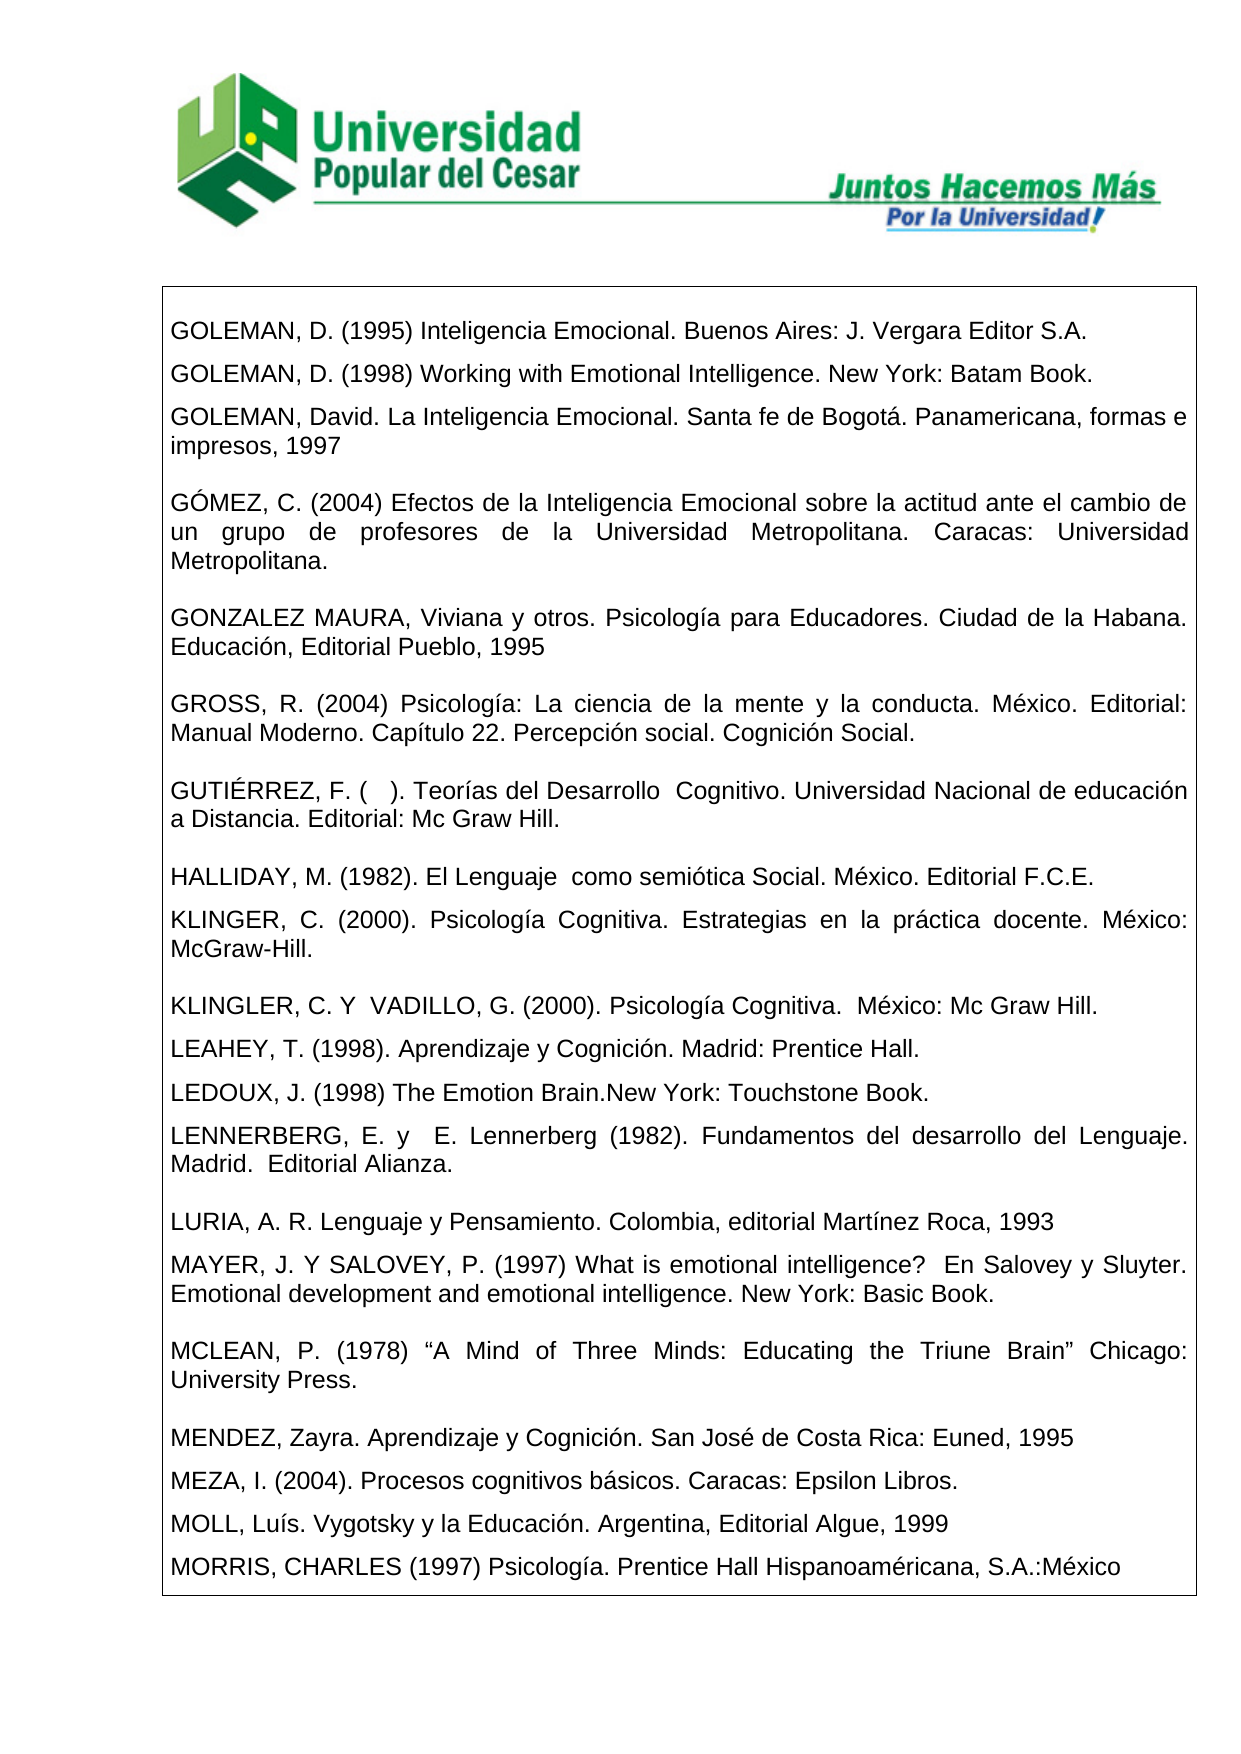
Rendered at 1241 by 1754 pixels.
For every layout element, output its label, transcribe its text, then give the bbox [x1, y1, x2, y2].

picture [177, 73, 1162, 238]
